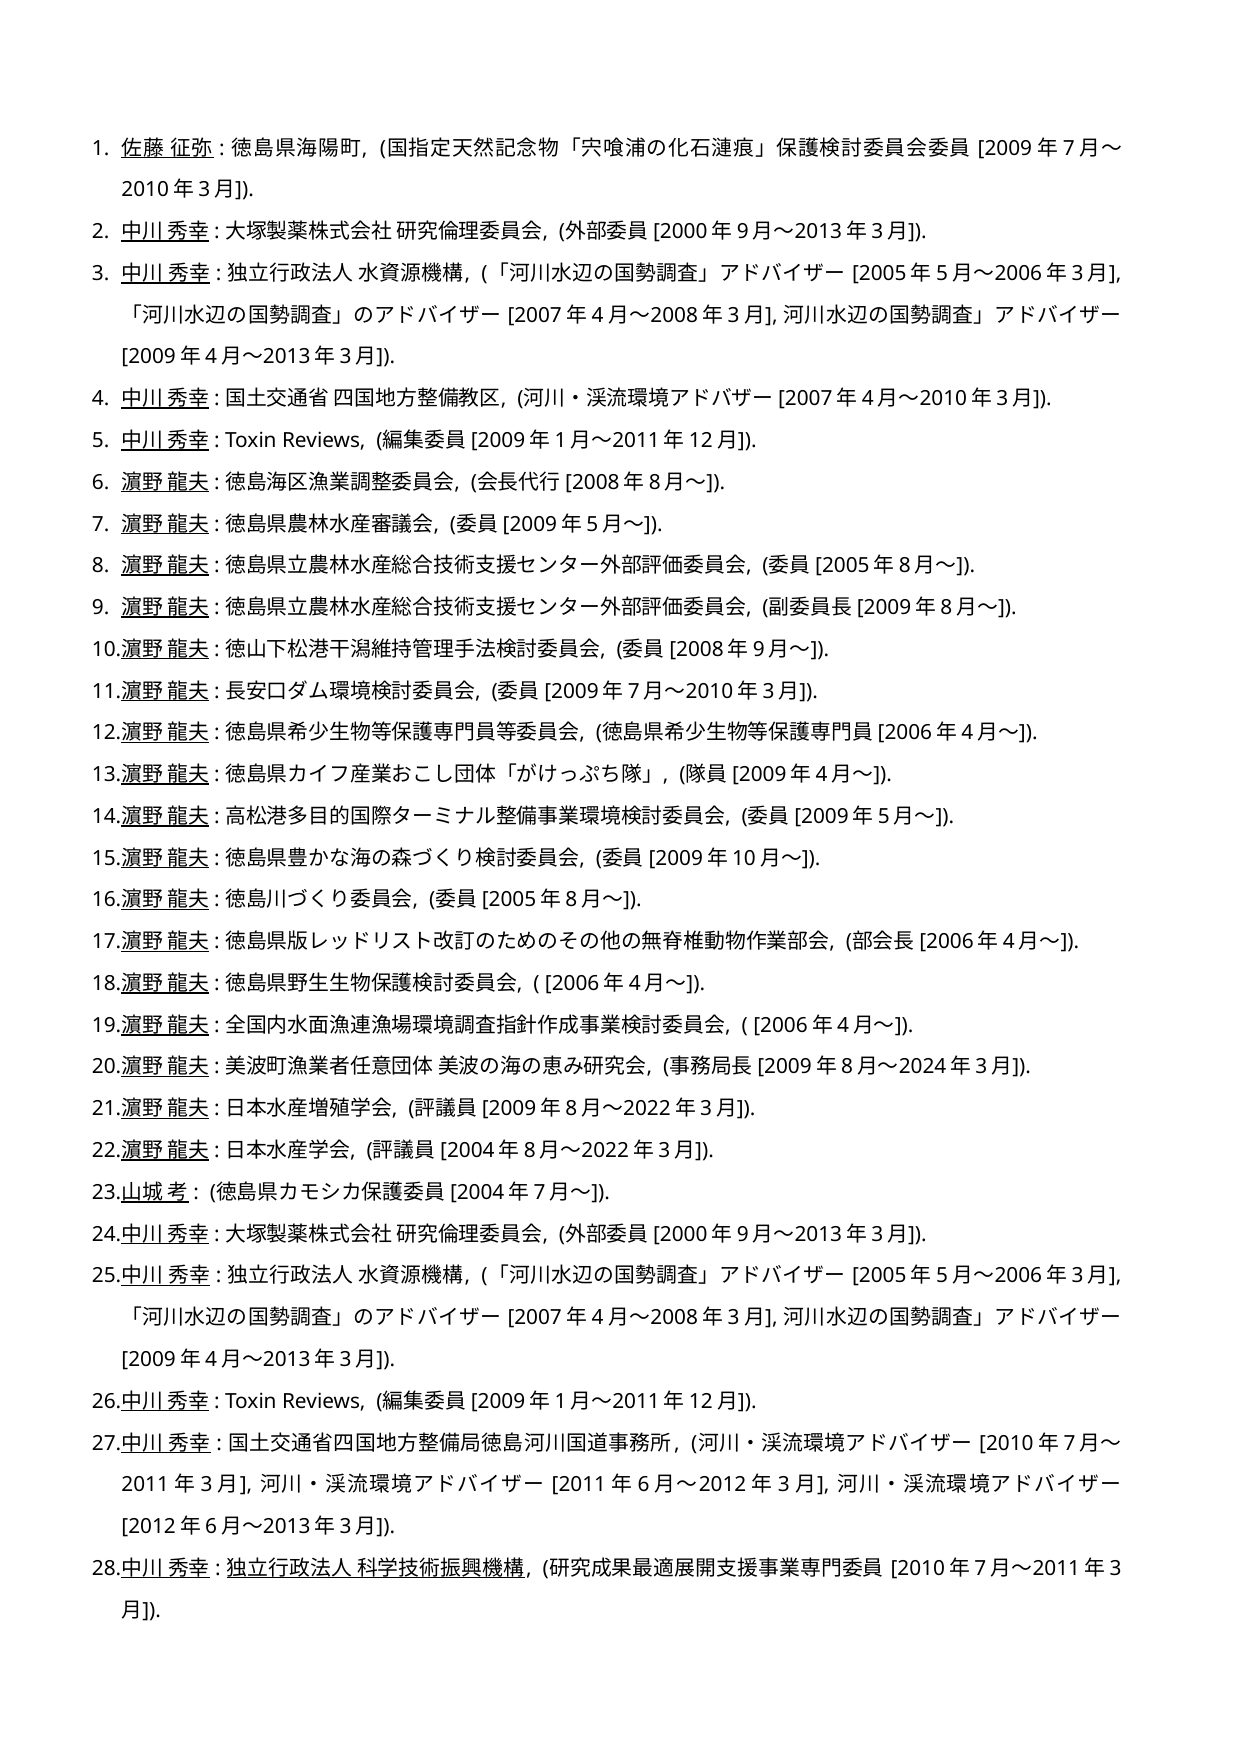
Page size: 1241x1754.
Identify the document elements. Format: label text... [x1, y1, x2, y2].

list 濵野 龍夫 : 長安口ダム環境検討委員会, (委員 [2009年7月〜2010年3月]). [92, 668, 1122, 710]
list 中川 秀幸 : Toxin Reviews, (編集委員 [2009年1月〜2011年12月]). [92, 417, 1122, 459]
list 中川 秀幸 : 大塚製薬株式会社 研究倫理委員会, (外部委員 [2000年9月〜2013年3月]). [92, 209, 1122, 250]
list 濵野 龍夫 : 徳島海区漁業調整委員会, (会長代行 [2008年8月〜]). [92, 459, 1122, 501]
list 濵野 龍夫 : 徳島県版レッドリスト改訂のためのその他の無脊椎動物作業部会, (部会長 [2006年4月〜]). [92, 919, 1122, 961]
list 濵野 龍夫 : 徳島県希少生物等保護専門員等委員会, (徳島県希少生物等保護専門員 [2006年4月〜]). [92, 710, 1122, 752]
list 濵野 龍夫 : 徳島県立農林水産総合技術支援センター外部評価委員会, (委員 [2005年8月〜]). [92, 543, 1122, 584]
list 中川 秀幸 : 国土交通省 四国地方整備教区, (河川・渓流環境アドバザー [2007年4月〜2010年3月]). [92, 376, 1122, 417]
list 濵野 龍夫 : 日本水産増殖学会, (評議員 [2009年8月〜2022年3月]). [92, 1086, 1122, 1128]
list 中川 秀幸 : 独立行政法人 水資源機構, (「河川水辺の国勢調査」アドバイザー [2005年5月〜2006年3月], 「河川水辺の国勢調査」のアドバイザー [2007年4月〜2008年3月], 河川水辺の国勢調査」アドバイザー [2009年4月〜2013年3月]). [92, 1253, 1122, 1378]
list 濵野 龍夫 : 徳島川づくり委員会, (委員 [2005年8月〜]). [92, 877, 1122, 919]
list 中川 秀幸 : 大塚製薬株式会社 研究倫理委員会, (外部委員 [2000年9月〜2013年3月]). [92, 1211, 1122, 1253]
list 濵野 龍夫 : 徳島県カイフ産業おこし団体「がけっぷち隊」, (隊員 [2009年4月〜]). [92, 752, 1122, 793]
list 中川 秀幸 : 国土交通省四国地方整備局徳島河川国道事務所, (河川・渓流環境アドバイザー [2010年7月〜2011年3月], 河川・渓流環境アドバイザー [2011年6月〜2012年3月], 河川・渓流環境アドバイザー [2012年6月〜2013年3月]). [92, 1420, 1122, 1545]
list 濵野 龍夫 : 徳島県立農林水産総合技術支援センター外部評価委員会, (副委員長 [2009年8月〜]). [92, 584, 1122, 626]
list 中川 秀幸 : Toxin Reviews, (編集委員 [2009年1月〜2011年12月]). [92, 1378, 1122, 1420]
list 濵野 龍夫 : 徳山下松港干潟維持管理手法検討委員会, (委員 [2008年9月〜]). [92, 626, 1122, 668]
list 濵野 龍夫 : 徳島県農林水産審議会, (委員 [2009年5月〜]). [92, 501, 1122, 543]
list 濵野 龍夫 : 全国内水面漁連漁場環境調査指針作成事業検討委員会, ( [2006年4月〜]). [92, 1002, 1122, 1044]
list 佐藤 征弥 : 徳島県海陽町, (国指定天然記念物「宍喰浦の化石漣痕」保護検討委員会委員 [2009年7月〜2010年3月]). [92, 125, 1122, 209]
list 濵野 龍夫 : 高松港多目的国際ターミナル整備事業環境検討委員会, (委員 [2009年5月〜]). [92, 793, 1122, 835]
list 濵野 龍夫 : 美波町漁業者任意団体 美波の海の恵み研究会, (事務局長 [2009年8月〜2024年3月]). [92, 1044, 1122, 1086]
list 濵野 龍夫 : 徳島県豊かな海の森づくり検討委員会, (委員 [2009年10月〜]). [92, 835, 1122, 877]
list 濵野 龍夫 : 徳島県野生生物保護検討委員会, ( [2006年4月〜]). [92, 961, 1122, 1002]
list 山城 考 : (徳島県カモシカ保護委員 [2004年7月〜]). [92, 1169, 1122, 1211]
list 濵野 龍夫 : 日本水産学会, (評議員 [2004年8月〜2022年3月]). [92, 1128, 1122, 1169]
list 中川 秀幸 : 独立行政法人 科学技術振興機構, (研究成果最適展開支援事業専門委員 [2010年7月〜2011年3月]). [92, 1545, 1122, 1629]
list 中川 秀幸 : 独立行政法人 水資源機構, (「河川水辺の国勢調査」アドバイザー [2005年5月〜2006年3月], 「河川水辺の国勢調査」のアドバイザー [2007年4月〜2008年3月], 河川水辺の国勢調査」アドバイザー [2009年4月〜2013年3月]). [92, 250, 1122, 376]
